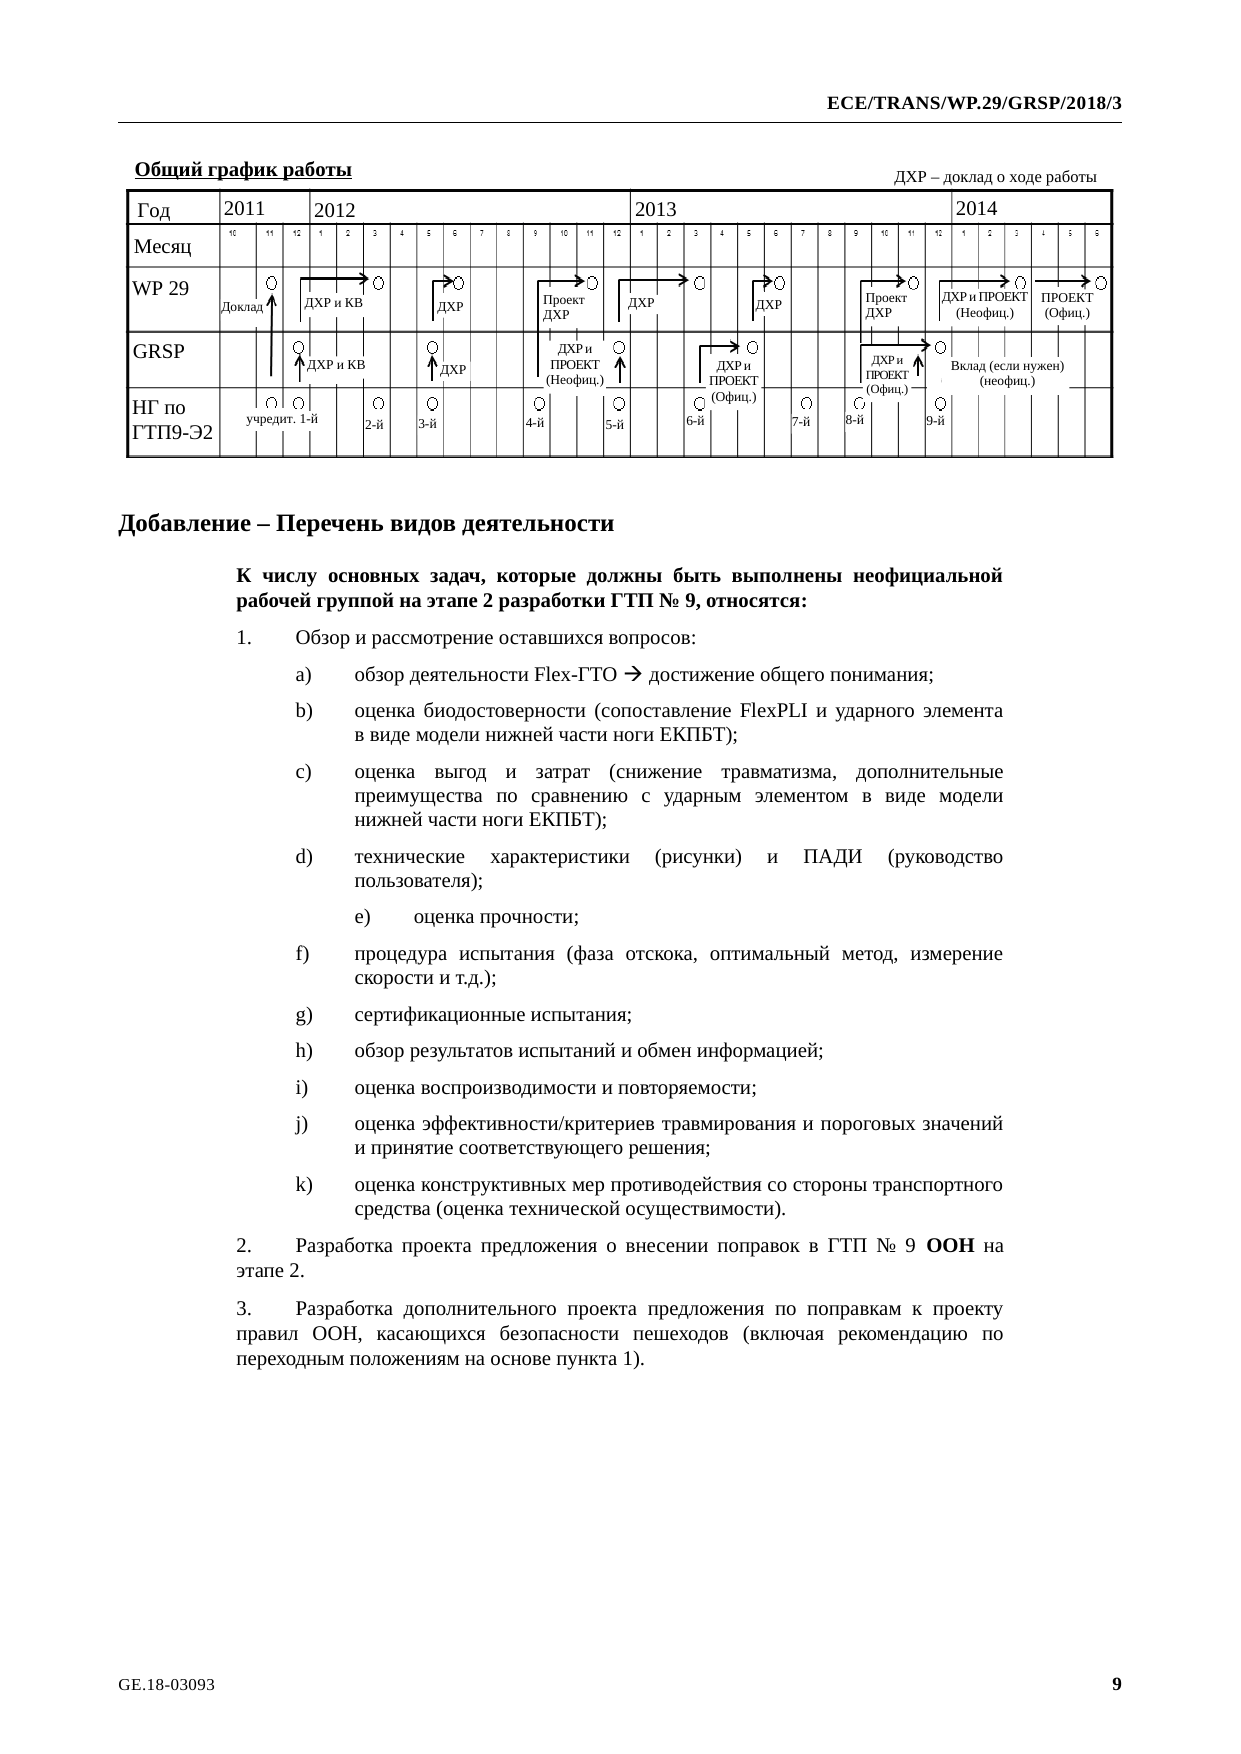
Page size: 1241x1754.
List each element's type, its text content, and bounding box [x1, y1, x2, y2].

text f) процедура испытания (фаза отскока, оптимальный метод, измерение скорости и т.д.); [236, 941, 1004, 989]
text i) оценка воспроизводимости и повторяемости; [177, 1074, 1004, 1099]
text 1. Обзор и рассмотрение оставшихся вопросов: [236, 624, 1004, 649]
picture [118, 147, 1122, 472]
text e) оценка прочности; [236, 904, 1004, 928]
text Добавление – Перечень видов деятельности [118, 509, 1004, 537]
text d) технические характеристики (рисунки) и ПАДИ (руководство пользователя); [236, 844, 1004, 892]
text k) оценка конструктивных мер противодействия со стороны транспортного средства (оценка технической осуществимости). [236, 1172, 1004, 1220]
text a) обзор деятельности Flex-ГТО достижение общего понимания; [177, 662, 1004, 686]
text j) оценка эффективности/критериев травмирования и пороговых значений и принятие соответствующего решения; [236, 1111, 1004, 1159]
text 3. Разработка дополнительного проекта предложения по поправкам к проекту правил ООН, касающихся безопасности пешеходов (включая рекомендацию по переходным положениям на основе пункта 1). [236, 1295, 1004, 1370]
text b) оценка биодостоверности (сопоставление FlexPLI и ударного элемента в виде модели нижней части ноги ЕКПБТ); [236, 698, 1004, 746]
text К числу основных задач, которые должны быть выполнены неофициальной рабочей группой на этапе 2 разработки ГТП № 9, относятся: [236, 562, 1004, 612]
text c) оценка выгод и затрат (снижение травматизма, дополнительные преимущества по сравнению с ударным элементом в виде модели нижней части ноги ЕКПБТ); [236, 759, 1004, 831]
text g) сертификационные испытания; [177, 1001, 1004, 1026]
text h) обзор результатов испытаний и обмен информацией; [177, 1038, 1004, 1062]
text 2. Разработка проекта предложения о внесении поправок в ГТП № 9 ООН на этапе 2. [236, 1232, 1004, 1282]
